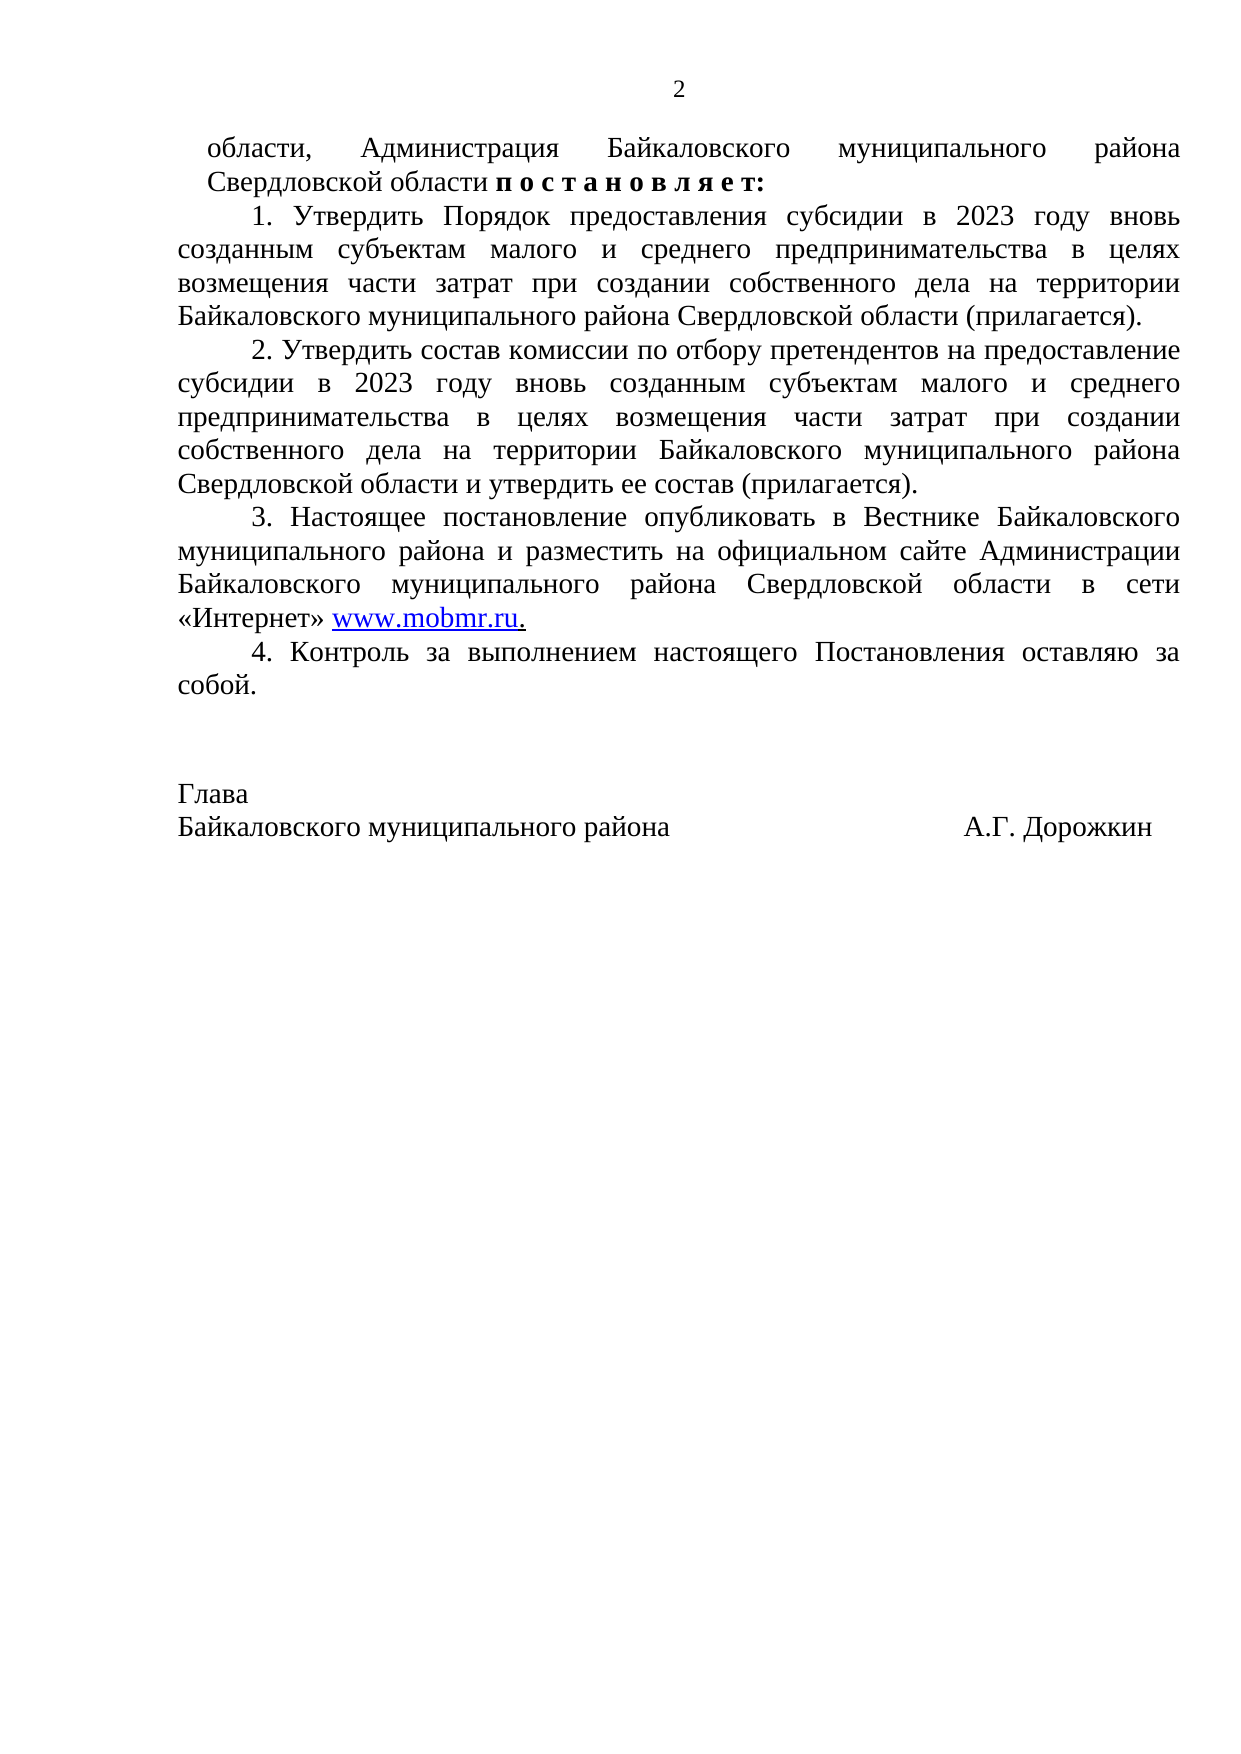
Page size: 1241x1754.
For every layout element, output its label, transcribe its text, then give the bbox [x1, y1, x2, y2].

text Глава [177, 776, 1181, 809]
text 3. Настоящее постановление опубликовать в Вестнике Байкаловского муниципального района и разместить на официальном сайте Администрации Байкаловского муниципального района Свердловской области в сети «Интернет» www.mobmr.ru. [177, 499, 1181, 634]
text 2. Утвердить состав комиссии по отбору претендентов на предоставление субсидии в 2023 году вновь созданным субъектам малого и среднего предпринимательства в целях возмещения части затрат при создании собственного дела на территории Байкаловского муниципального района Свердловской области и утвердить ее состав (прилагается). [177, 332, 1181, 499]
text 1. Утвердить Порядок предоставления субсидии в 2023 году вновь созданным субъектам малого и среднего предпринимательства в целях возмещения части затрат при создании собственного дела на территории Байкаловского муниципального района Свердловской области (прилагается). [177, 198, 1181, 332]
text Байкаловского муниципального района А.Г. Дорожкин [177, 809, 1181, 843]
text 4. Контроль за выполнением настоящего Постановления оставляю за собой. [177, 634, 1181, 701]
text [207, 131, 1181, 198]
